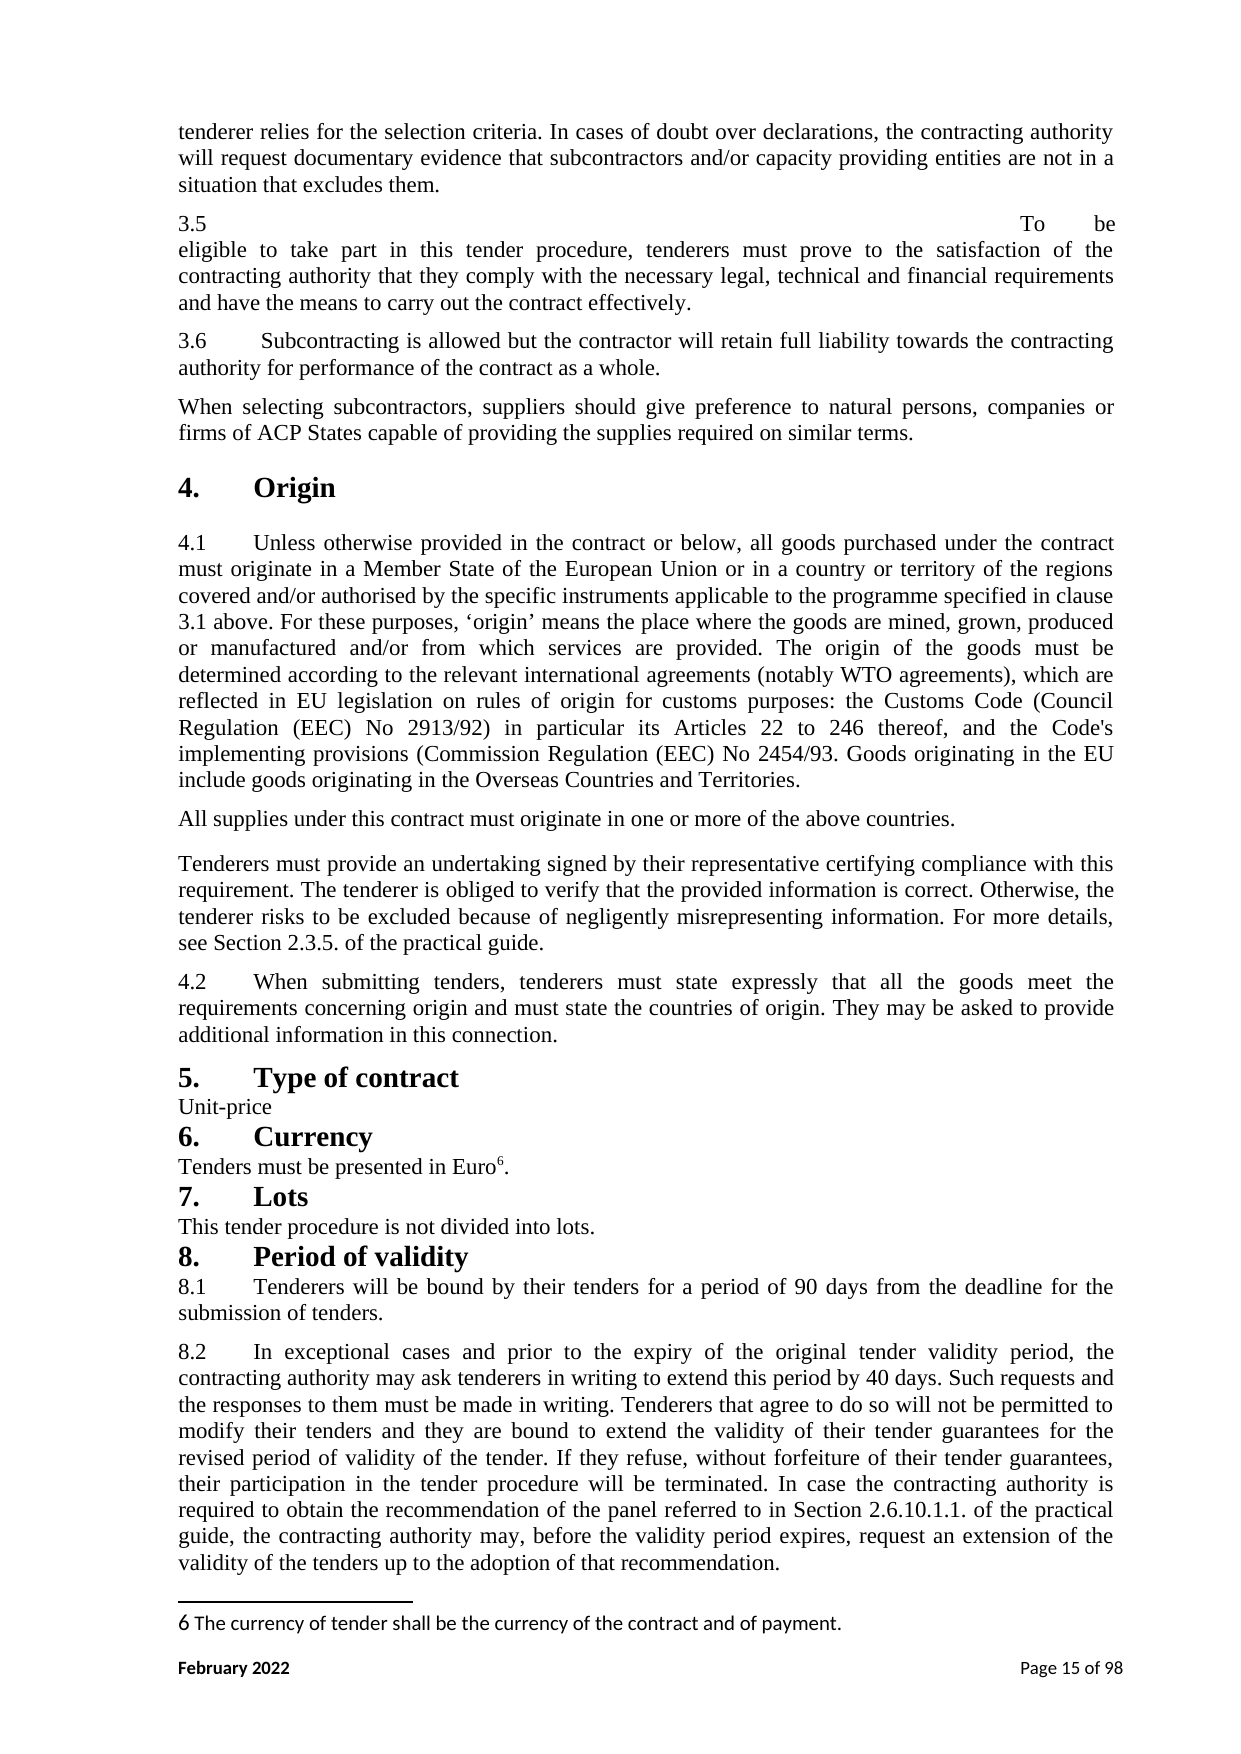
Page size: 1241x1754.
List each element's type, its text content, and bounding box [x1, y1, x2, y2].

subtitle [178, 118, 1116, 197]
subtitle 3.6 Subcontracting is allowed but the contractor will retain full liability towards the contracting authority for performance of the contract as a whole. [178, 328, 1116, 380]
subtitle Period of validity [178, 1239, 1116, 1273]
subtitle 4.2 When submitting tenders, tenderers must state expressly that all the goods meet the requirements concerning origin and must state the countries of origin. They may be asked to provide additional information in this connection. [178, 968, 1116, 1047]
subtitle When selecting subcontractors, suppliers should give preference to natural persons, companies or firms of ACP States capable of providing the supplies required on similar terms. [178, 393, 1116, 446]
text This tender procedure is not divided into lots. [178, 1213, 1116, 1239]
text All supplies under this contract must originate in one or more of the above countries. [178, 805, 1116, 831]
subtitle 4.1 Unless otherwise provided in the contract or below, all goods purchased under the contract must originate in a Member State of the European Union or in a country or territory of the regions covered and/or authorised by the specific instruments applicable to the programme specified in clause 3.1 above. For these purposes, ‘origin’ means the place where the goods are mined, grown, produced or manufactured and/or from which services are provided. The origin of the goods must be determined according to the relevant international agreements (notably WTO agreements), which are reflected in EU legislation on rules of origin for customs purposes: the Customs Code (Council Regulation (EEC) No 2913/92) in particular its Articles 22 to 246 thereof, and the Code's implementing provisions (Commission Regulation (EEC) No 2454/93. Goods originating in the EU include goods originating in the Overseas Countries and Territories. [178, 529, 1116, 793]
subtitle Currency [178, 1119, 1116, 1153]
subtitle 8.1 Tenderers will be bound by their tenders for a period of 90 days from the deadline for the submission of tenders. [178, 1273, 1116, 1326]
subtitle Unit-price [178, 1093, 1116, 1119]
subtitle Lots [178, 1179, 1116, 1213]
subtitle Tenders must be presented in Euro. [178, 1153, 1116, 1179]
subtitle Tenderers must provide an undertaking signed by their representative certifying compliance with this requirement. The tenderer is obliged to verify that the provided information is correct. Otherwise, the tenderer risks to be excluded because of negligently misrepresenting information. For more details, see Section 2.3.5. of the practical guide. [178, 850, 1116, 956]
subtitle 8.2 In exceptional cases and prior to the expiry of the original tender validity period, the contracting authority may ask tenderers in writing to extend this period by 40 days. Such requests and the responses to them must be made in writing. Tenderers that agree to do so will not be permitted to modify their tenders and they are bound to extend the validity of their tender guarantees for the revised period of validity of the tender. If they refuse, without forfeiture of their tender guarantees, their participation in the tender procedure will be terminated. In case the contracting authority is required to obtain the recommendation of the panel referred to in Section 2.6.10.1.1. of the practical guide, the contracting authority may, before the validity period expires, request an extension of the validity of the tenders up to the adoption of that recommendation. [178, 1338, 1116, 1575]
subtitle Origin [178, 471, 1116, 504]
subtitle Type of contract [178, 1060, 1116, 1093]
subtitle 3.5 To be eligible to take part in this tender procedure, tenderers must prove to the satisfaction of the contracting authority that they comply with the necessary legal, technical and financial requirements and have the means to carry out the contract effectively. [178, 210, 1116, 315]
